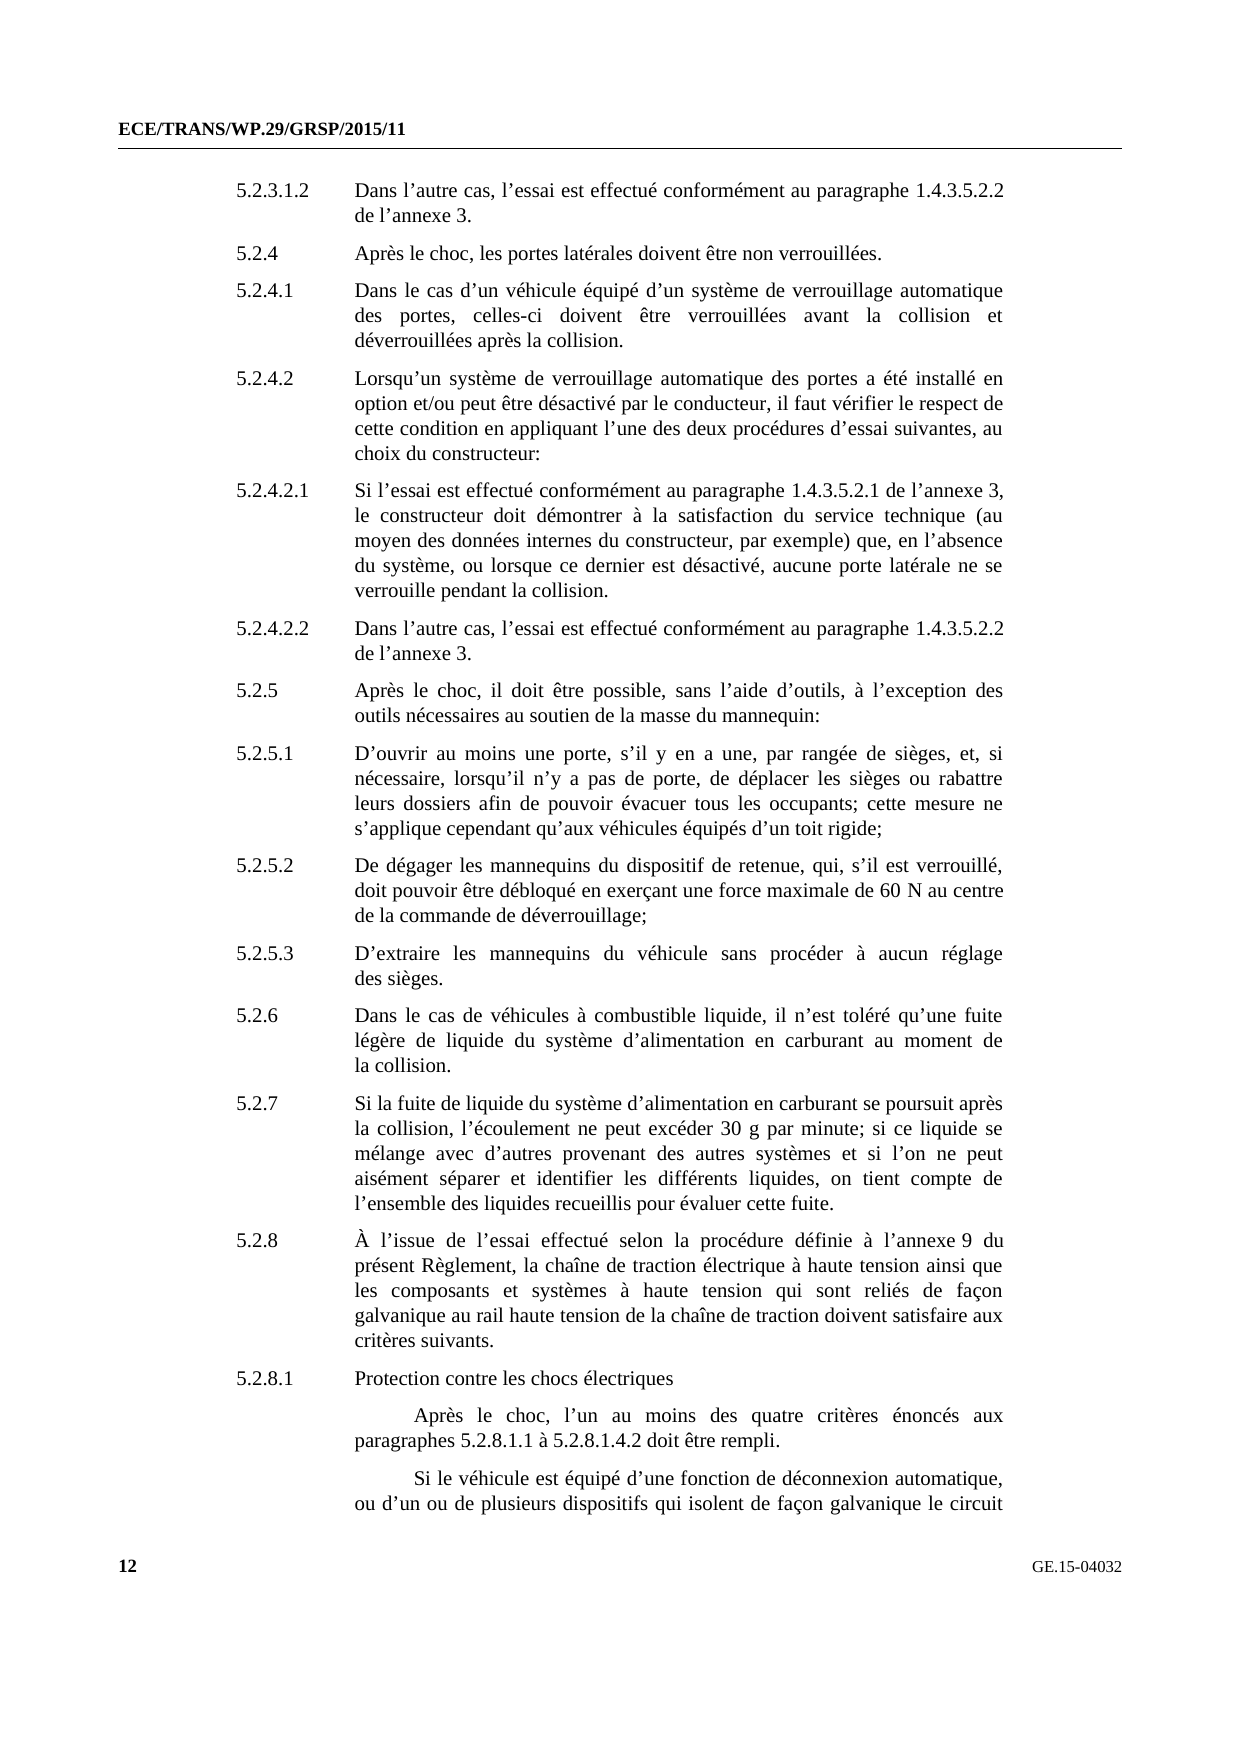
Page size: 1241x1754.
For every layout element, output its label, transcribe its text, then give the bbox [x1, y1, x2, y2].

text 5.2.4.2.1 Si l’essai est effectué conformément au paragraphe 1.4.3.5.2.1 de l’annexe 3, le constructeur doit démontrer à la satisfaction du service technique (au moyen des données internes du constructeur, par exemple) que, en l’absence du système, ou lorsque ce dernier est désactivé, aucune porte latérale ne se verrouille pendant la collision. [236, 477, 1004, 602]
text 5.2.4 Après le choc, les portes latérales doivent être non verrouillées. [236, 240, 1004, 265]
text Après le choc, l’un au moins des quatre critères énoncés aux paragraphes 5.2.8.1.1 à 5.2.8.1.4.2 doit être rempli. [354, 1402, 1004, 1452]
text 5.2.5.1 D’ouvrir au moins une porte, s’il y en a une, par rangée de sièges, et, si nécessaire, lorsqu’il n’y a pas de porte, de déplacer les sièges ou rabattre leurs dossiers afin de pouvoir évacuer tous les occupants; cette mesure ne s’applique cependant qu’aux véhicules équipés d’un toit rigide; [236, 740, 1004, 840]
text 5.2.5.3 D’extraire les mannequins du véhicule sans procéder à aucun réglage des sièges. [236, 940, 1004, 990]
text 5.2.7 Si la fuite de liquide du système d’alimentation en carburant se poursuit après la collision, l’écoulement ne peut excéder 30 g par minute; si ce liquide se mélange avec d’autres provenant des autres systèmes et si l’on ne peut aisément séparer et identifier les différents liquides, on tient compte de l’ensemble des liquides recueillis pour évaluer cette fuite. [236, 1090, 1004, 1215]
text 5.2.5.2 De dégager les mannequins du dispositif de retenue, qui, s’il est verrouillé, doit pouvoir être débloqué en exerçant une force maximale de 60 N au centre de la commande de déverrouillage; [236, 852, 1004, 927]
text 5.2.3.1.2 Dans l’autre cas, l’essai est effectué conformément au paragraphe 1.4.3.5.2.2 de l’annexe 3. [236, 177, 1004, 227]
text 5.2.5 Après le choc, il doit être possible, sans l’aide d’outils, à l’exception des outils nécessaires au soutien de la masse du mannequin: [236, 677, 1004, 727]
text 5.2.4.2.2 Dans l’autre cas, l’essai est effectué conformément au paragraphe 1.4.3.5.2.2 de l’annexe 3. [236, 615, 1004, 665]
text 5.2.8.1 Protection contre les chocs électriques [236, 1365, 1004, 1390]
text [354, 1465, 1004, 1515]
text 5.2.8 À l’issue de l’essai effectué selon la procédure définie à l’annexe 9 du présent Règlement, la chaîne de traction électrique à haute tension ainsi que les composants et systèmes à haute tension qui sont reliés de façon galvanique au rail haute tension de la chaîne de traction doivent satisfaire aux critères suivants. [236, 1227, 1004, 1352]
text 5.2.4.1 Dans le cas d’un véhicule équipé d’un système de verrouillage automatique des portes, celles-ci doivent être verrouillées avant la collision et déverrouillées après la collision. [236, 277, 1004, 352]
text 5.2.4.2 Lorsqu’un système de verrouillage automatique des portes a été installé en option et/ou peut être désactivé par le conducteur, il faut vérifier le respect de cette condition en appliquant l’une des deux procédures d’essai suivantes, au choix du constructeur: [236, 365, 1004, 465]
text 5.2.6 Dans le cas de véhicules à combustible liquide, il n’est toléré qu’une fuite légère de liquide du système d’alimentation en carburant au moment de la collision. [236, 1002, 1004, 1077]
